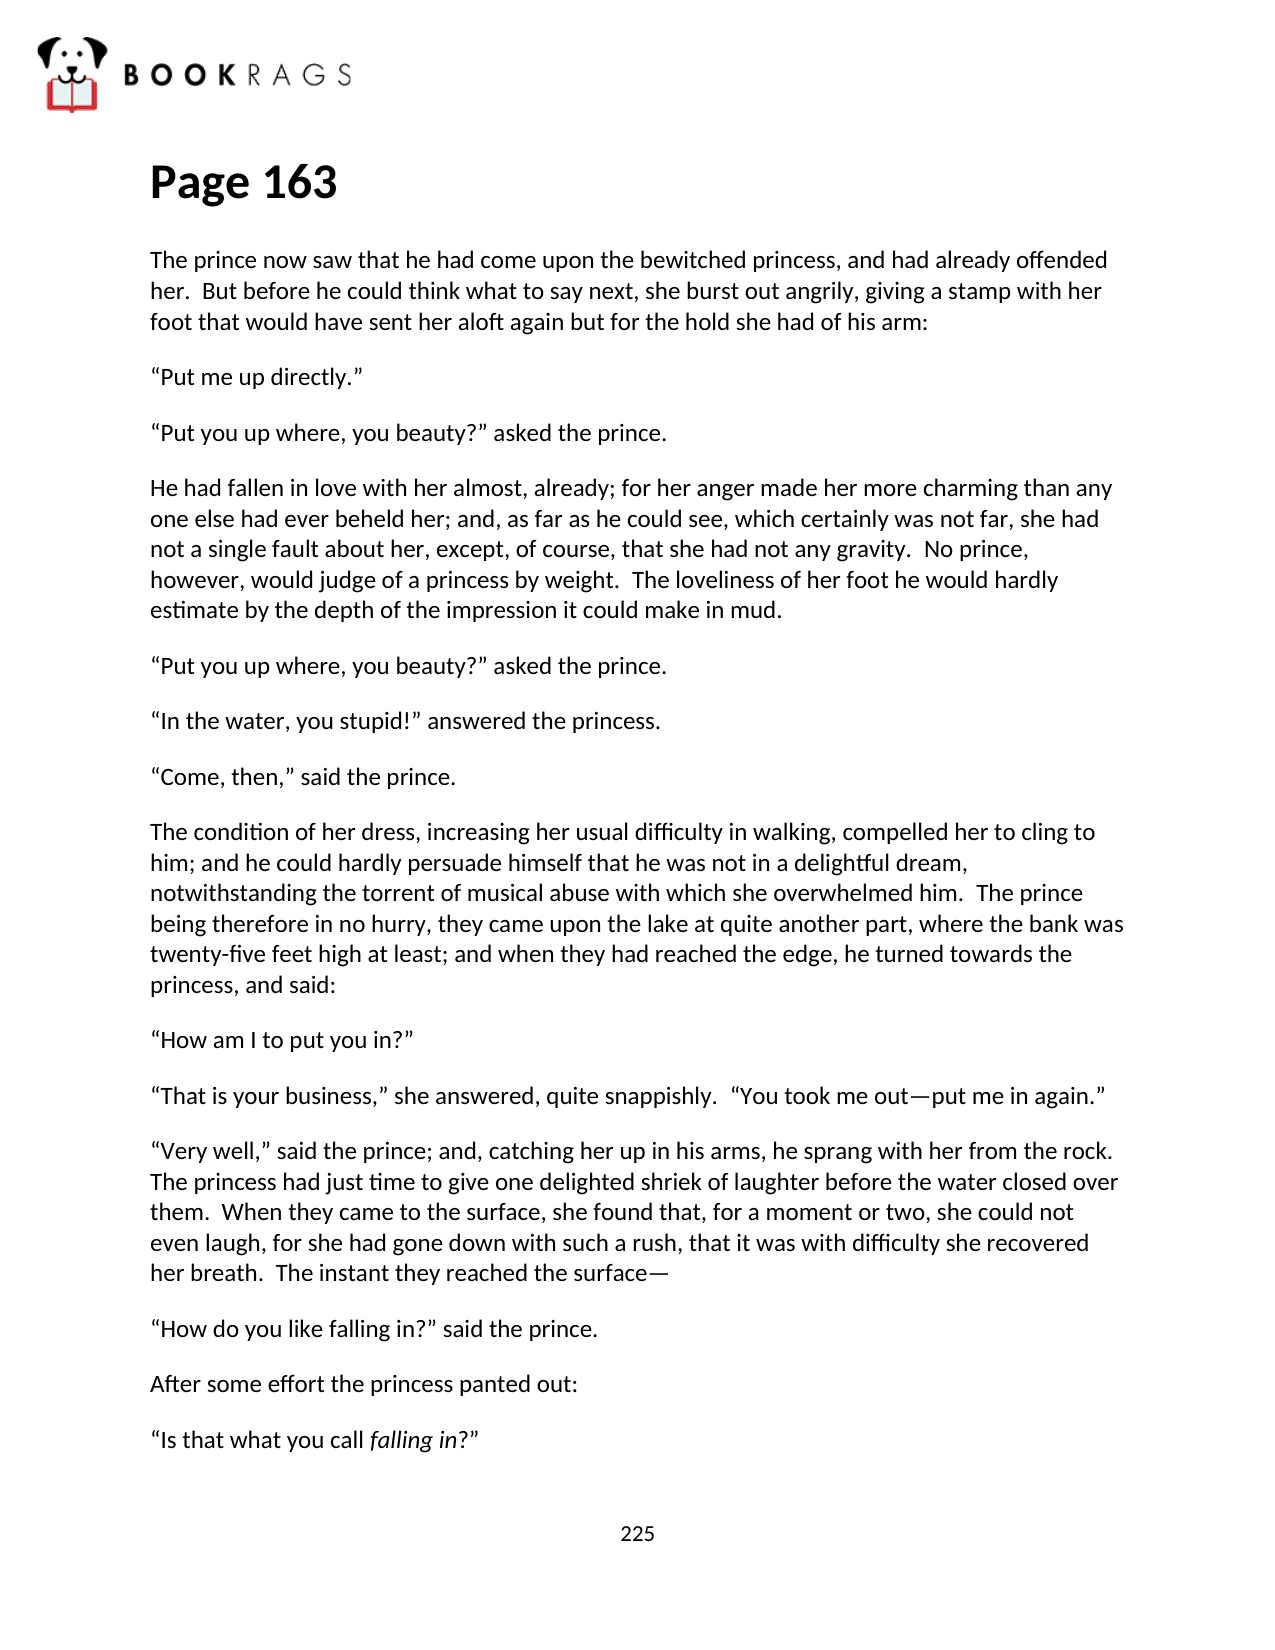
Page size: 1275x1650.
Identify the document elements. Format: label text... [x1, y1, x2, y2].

text “How am I to put you in?” [150, 1024, 1125, 1055]
text “That is your business,” she answered, quite snappishly. “You took me out—­put me in again.” [150, 1080, 1125, 1111]
text The prince now saw that he had come upon the bewitched princess, and had already offended her. But before he could think what to say next, she burst out angrily, giving a stamp with her foot that would have sent her aloft again but for the hold she had of his arm: [150, 244, 1125, 336]
text “Put you up where, you beauty?” asked the prince. [150, 650, 1125, 680]
text “In the water, you stupid!” answered the princess. [150, 705, 1125, 736]
text Page 163 [150, 150, 1125, 211]
text “Is that what you call falling in?” [150, 1424, 1125, 1455]
text “Come, then,” said the prince. [150, 761, 1125, 791]
text He had fallen in love with her almost, already; for her anger made her more charming than any one else had ever beheld her; and, as far as he could see, which certainly was not far, she had not a single fault about her, except, of course, that she had not any gravity. No prince, however, would judge of a princess by weight. The loveliness of her foot he would hardly estimate by the depth of the impression it could make in mud. [150, 472, 1125, 625]
text “Very well,” said the prince; and, catching her up in his arms, he sprang with her from the rock. The princess had just time to give one delighted shriek of laughter before the water closed over them. When they came to the surface, she found that, for a moment or two, she could not even laugh, for she had gone down with such a rush, that it was with difficulty she recovered her breath. The instant they reached the surface—­ [150, 1136, 1125, 1288]
picture [37, 37, 351, 113]
text “Put me up directly.” [150, 361, 1125, 392]
text “Put you up where, you beauty?” asked the prince. [150, 417, 1125, 447]
text “How do you like falling in?” said the prince. [150, 1313, 1125, 1344]
text After some effort the princess panted out: [150, 1369, 1125, 1399]
text The condition of her dress, increasing her usual difficulty in walking, compelled her to cling to him; and he could hardly persuade himself that he was not in a delightful dream, notwithstanding the torrent of musical abuse with which she overwhelmed him. The prince being therefore in no hurry, they came upon the lake at quite another part, where the bank was twenty-five feet high at least; and when they had reached the edge, he turned towards the princess, and said: [150, 816, 1125, 999]
